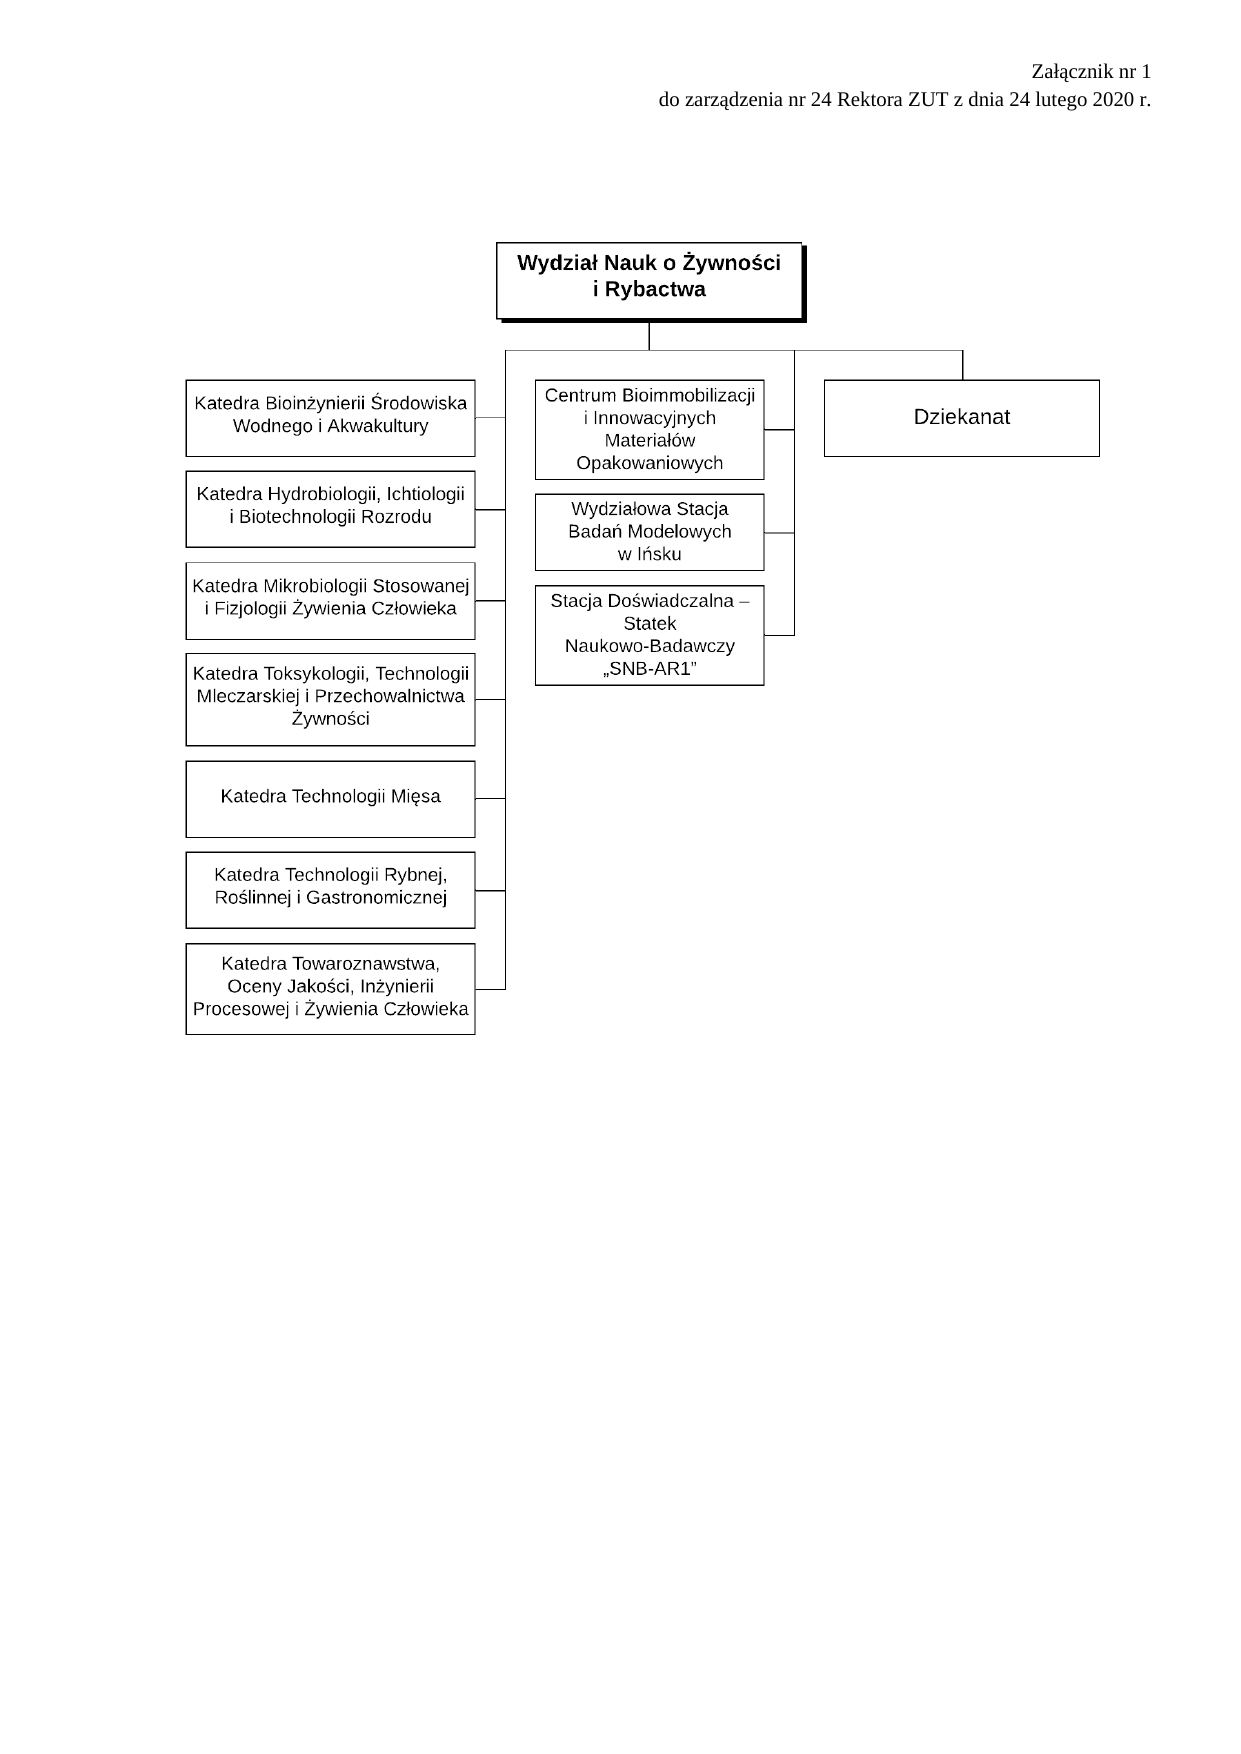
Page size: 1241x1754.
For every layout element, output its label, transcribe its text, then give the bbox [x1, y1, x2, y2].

text Załącznik nr 1 [118, 59, 1152, 83]
picture [118, 189, 1152, 1084]
text do zarządzenia nr 24 Rektora ZUT z dnia 24 lutego 2020 r. [118, 87, 1152, 111]
